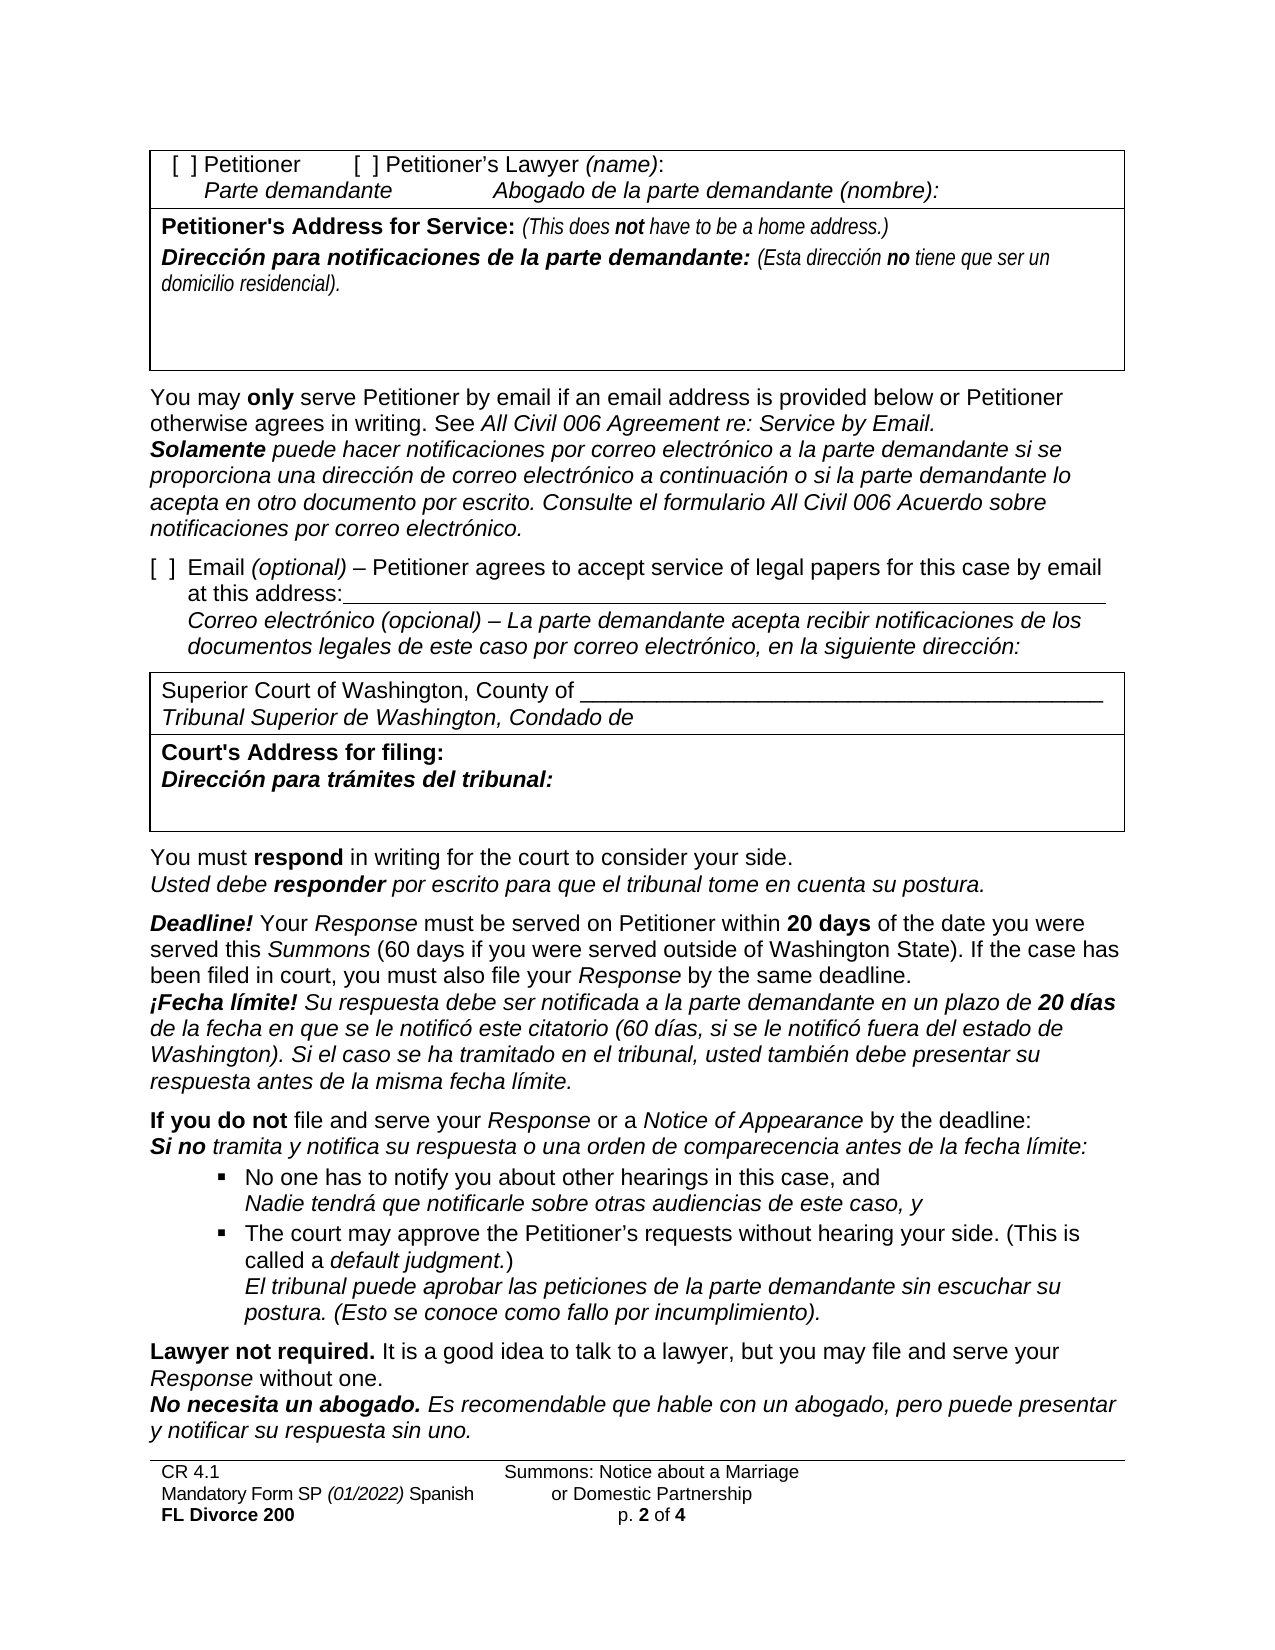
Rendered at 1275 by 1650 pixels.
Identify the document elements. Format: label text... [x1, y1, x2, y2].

text Usted debe responder por escrito para que el tribunal tome en cuenta su postura. [150, 871, 1125, 897]
text Solamente puede hacer notificaciones por correo electrónico a la parte demandante si se proporciona una dirección de correo electrónico a continuación o si la parte demandante lo acepta en otro documento por escrito. Consulte el formulario All Civil 006 Acuerdo sobre notificaciones por correo electrónico. [150, 436, 1125, 542]
list No one has to notify you about other hearings in this case, and [216, 1163, 1125, 1190]
text El tribunal puede aprobar las peticiones de la parte demandante sin escuchar su postura. (Esto se conoce como fallo por incumplimiento). [244, 1273, 1125, 1326]
table_header [ ] Petitioner [ ] Petitioner’s Lawyer (name): Parte demandante Abogado de la parte demandante (nombre): [151, 151, 1124, 208]
table_cell Court's Address for filing: Dirección para trámites del tribunal: [151, 735, 1124, 831]
table_cell Petitioner's Address for Service: (This does not have to be a home address.) Dirección para notificaciones de la parte demandante: (Esta dirección no tiene que ser un domicilio residencial). [151, 209, 1124, 370]
list If you do not file and serve your Response or a Notice of Appearance by the deadline: [150, 1107, 1125, 1133]
table_header Superior Court of Washington, County of _________________________________________ Tribunal Superior de Washington, Condado de [151, 673, 1124, 734]
list Si no tramita y notifica su respuesta o una orden de comparecencia antes de la fecha límite: [150, 1133, 1125, 1159]
text ¡Fecha límite! Su respuesta debe ser notificada a la parte demandante en un plazo de 20 días de la fecha en que se le notificó este citatorio (60 días, si se le notificó fuera del estado de Washington). Si el caso se ha tramitado en el tribunal, usted también debe presentar su respuesta antes de la misma fecha límite. [150, 989, 1125, 1094]
list No necesita un abogado. Es recomendable que hable con un abogado, pero puede presentar y notificar su respuesta sin uno. [150, 1391, 1125, 1444]
list Lawyer not required. It is a good idea to talk to a lawyer, but you may file and serve your Response without one. [150, 1338, 1125, 1391]
text Correo electrónico (opcional) – La parte demandante acepta recibir notificaciones de los documentos legales de este caso por correo electrónico, en la siguiente dirección: [150, 607, 1125, 659]
text You may only serve Petitioner by email if an email address is provided below or Petitioner otherwise agrees in writing. See All Civil 006 Agreement re: Service by Email. [150, 383, 1125, 436]
text Nadie tendrá que notificarle sobre otras audiencias de este caso, y [244, 1190, 1125, 1216]
text [ ] Email (optional) – Petitioner agrees to accept service of legal papers for this case by email at this address: [150, 554, 1125, 607]
text Deadline! Your Response must be served on Petitioner within 20 days of the date you were served this Summons (60 days if you were served outside of Washington State). If the case has been filed in court, you must also file your Response by the same deadline. [150, 909, 1125, 989]
list The court may approve the Petitioner’s requests without hearing your side. (This is called a default judgment.) [216, 1220, 1125, 1273]
text You must respond in writing for the court to consider your side. [150, 844, 1125, 871]
